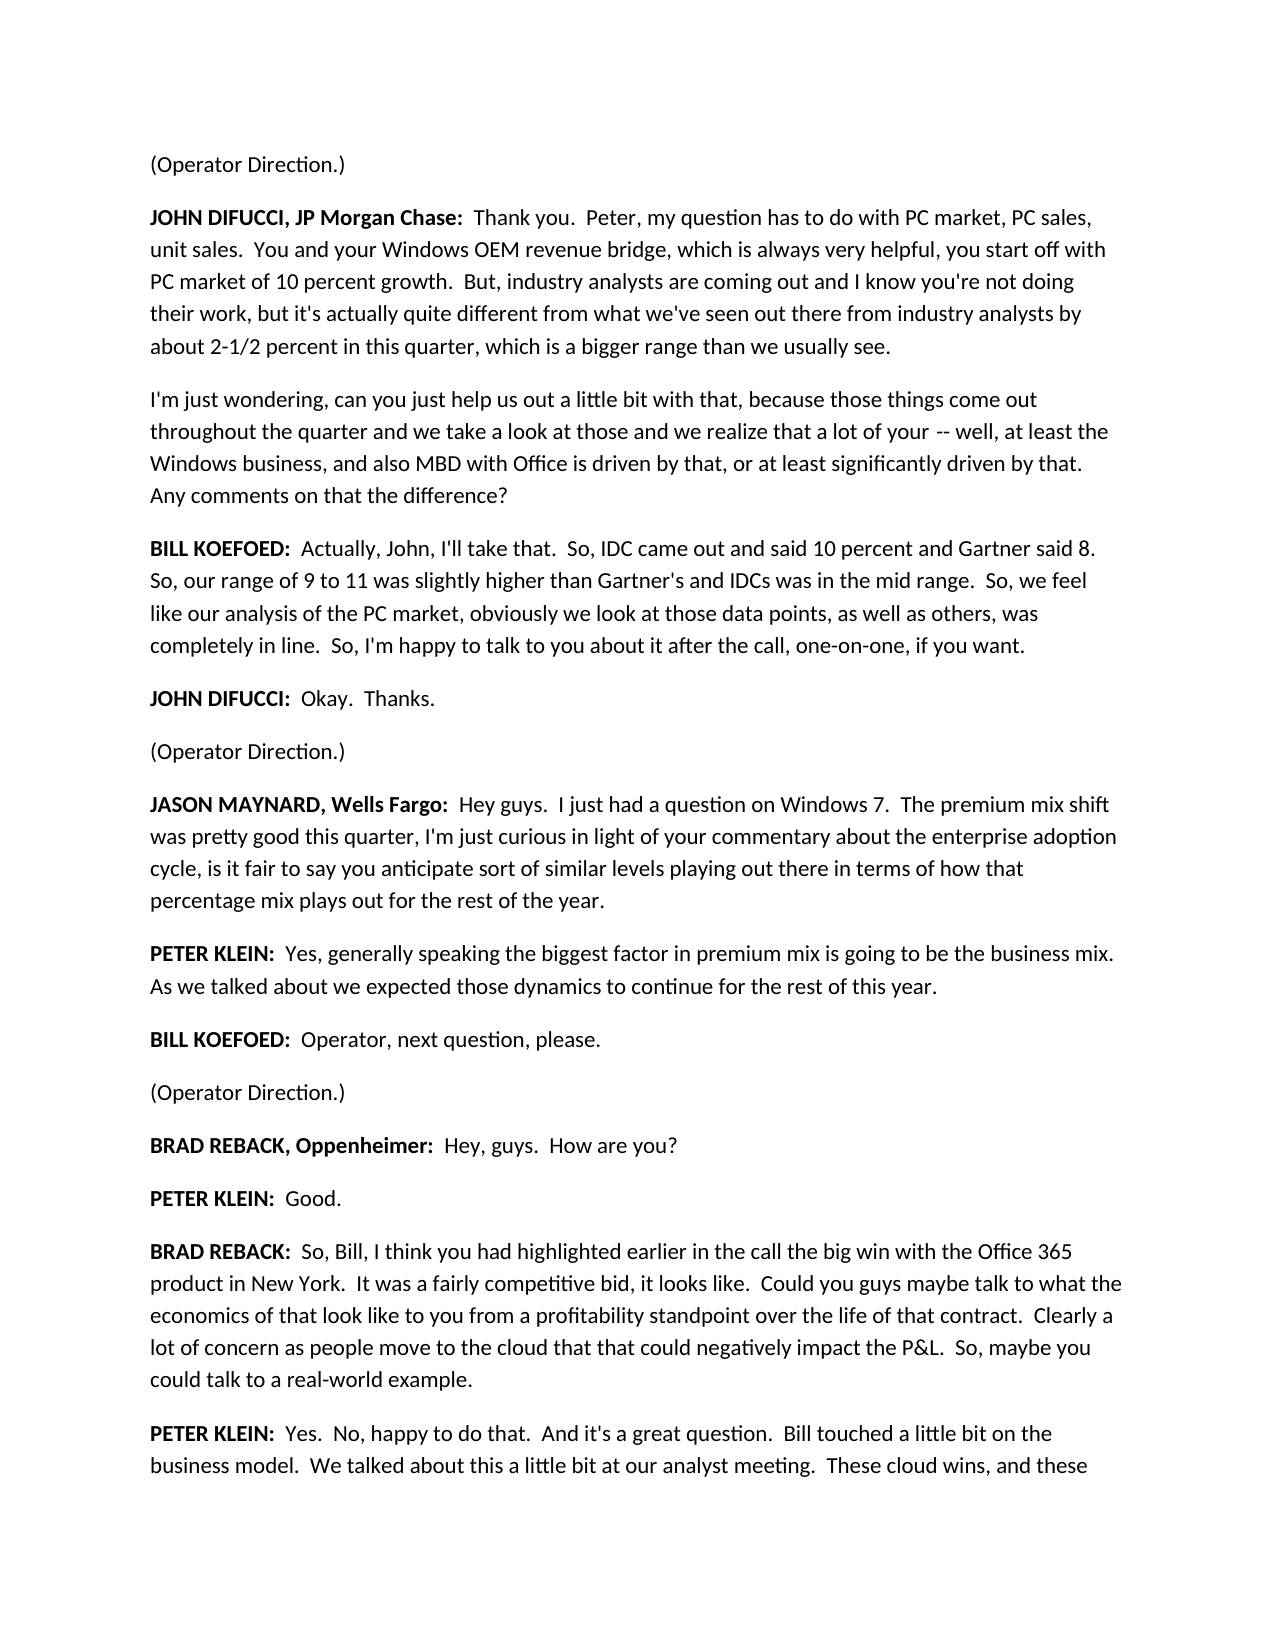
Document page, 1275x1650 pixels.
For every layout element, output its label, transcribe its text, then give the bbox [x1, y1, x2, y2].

text BILL KOEFOED: Operator, next question, please. [150, 1025, 1125, 1053]
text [150, 1419, 1125, 1479]
text JASON MAYNARD, Wells Fargo: Hey guys. I just had a question on Windows 7. The premium mix shift was pretty good this quarter, I'm just curious in light of your commentary about the enterprise adoption cycle, is it fair to say you anticipate sort of similar levels playing out there in terms of how that percentage mix plays out for the rest of the year. [150, 790, 1125, 914]
text (Operator Direction.) [150, 1078, 1125, 1106]
text JOHN DIFUCCI: Okay. Thanks. [150, 684, 1125, 712]
text (Operator Direction.) [150, 150, 1125, 178]
text BILL KOEFOED: Actually, John, I'll take that. So, IDC came out and said 10 percent and Gartner said 8. So, our range of 9 to 11 was slightly higher than Gartner's and IDCs was in the mid range. So, we feel like our analysis of the PC market, obviously we look at those data points, as well as others, was completely in line. So, I'm happy to talk to you about it after the call, one-on-one, if you want. [150, 534, 1125, 659]
text PETER KLEIN: Good. [150, 1184, 1125, 1212]
text BRAD REBACK: So, Bill, I think you had highlighted earlier in the call the big win with the Office 365 product in New York. It was a fairly competitive bid, it looks like. Could you guys maybe talk to what the economics of that look like to you from a profitability standpoint over the life of that contract. Clearly a lot of concern as people move to the cloud that that could negatively impact the P&L. So, maybe you could talk to a real-world example. [150, 1237, 1125, 1394]
text JOHN DIFUCCI, JP Morgan Chase: Thank you. Peter, my question has to do with PC market, PC sales, unit sales. You and your Windows OEM revenue bridge, which is always very helpful, you start off with PC market of 10 percent growth. But, industry analysts are coming out and I know you're not doing their work, but it's actually quite different from what we've seen out there from industry analysts by about 2-1/2 percent in this quarter, which is a bigger range than we usually see. [150, 203, 1125, 360]
text BRAD REBACK, Oppenheimer: Hey, guys. How are you? [150, 1131, 1125, 1159]
text (Operator Direction.) [150, 737, 1125, 765]
text I'm just wondering, can you just help us out a little bit with that, because those things come out throughout the quarter and we take a look at those and we realize that a lot of your -- well, at least the Windows business, and also MBD with Office is driven by that, or at least significantly driven by that. Any comments on that the difference? [150, 385, 1125, 509]
text PETER KLEIN: Yes, generally speaking the biggest factor in premium mix is going to be the business mix. As we talked about we expected those dynamics to continue for the rest of this year. [150, 939, 1125, 1000]
